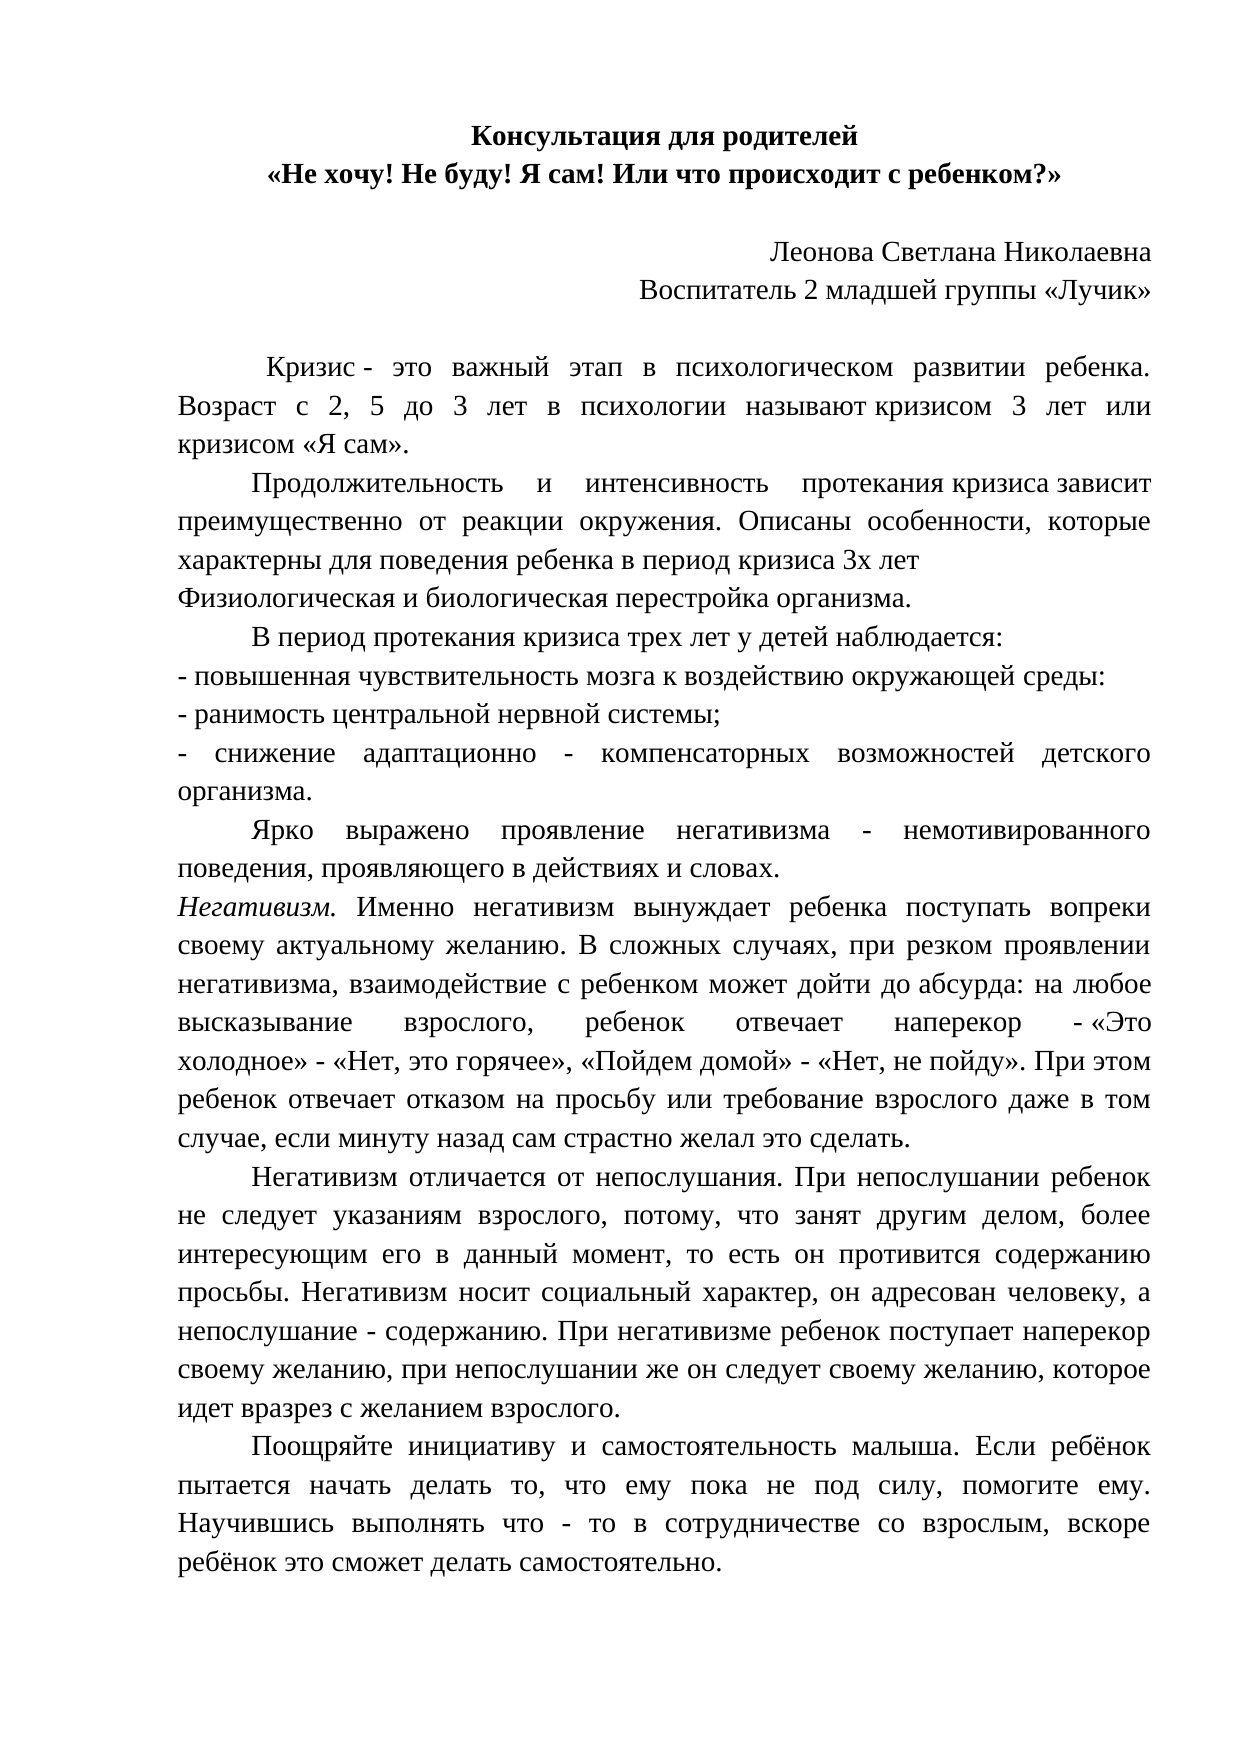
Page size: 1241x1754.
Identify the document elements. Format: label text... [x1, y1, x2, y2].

text Ярко выражено проявление негативизма - немотивированного поведения, проявляющего в действиях и словах. [177, 812, 1152, 884]
text Продолжительность и интенсивность протекания кризиса зависит преимущественно от реакции окружения. Описаны особенности, которые характерны для поведения ребенка в период кризиса 3х лет [177, 465, 1152, 576]
text «Не хочу! Не буду! Я сам! Или что происходит с ребенком?» [177, 157, 1152, 190]
text Негативизм. Именно негативизм вынуждает ребенка поступать вопреки своему актуальному желанию. В сложных случаях, при резком проявлении негативизма, взаимодействие с ребенком может дойти до абсурда: на любое высказывание взрослого, ребенок отвечает наперекор - «Это холодное» - «Нет, это горячее», «Пойдем домой» - «Нет, не пойду». При этом ребенок отвечает отказом на просьбу или требование взрослого даже в том случае, если минуту назад сам страстно желал это сделать. [177, 889, 1152, 1154]
text Физиологическая и биологическая перестройка организма. [177, 581, 1152, 614]
text Воспитатель 2 младшей группы «Лучик» [177, 272, 1152, 306]
text - снижение адаптационно - компенсаторных возможностей детского организма. [177, 735, 1152, 807]
text В период протекания кризиса трех лет у детей наблюдается: [177, 619, 1152, 653]
text - ранимость центральной нервной системы; [177, 696, 1152, 730]
text Кризис - это важный этап в психологическом развитии ребенка. Возраст с 2, 5 до 3 лет в психологии называют кризисом 3 лет или кризисом «Я сам». [177, 349, 1152, 460]
text Поощряйте инициативу и самостоятельность малыша. Если ребёнок пытается начать делать то, что ему пока не под силу, помогите ему. Научившись выполнять что - то в сотрудничестве со взрослым, вскоре ребёнок это сможет делать самостоятельно. [177, 1428, 1152, 1578]
text - повышенная чувствительность мозга к воздействию окружающей среды: [177, 658, 1152, 691]
text Негативизм отличается от непослушания. При непослушании ребенок не следует указаниям взрослого, потому, что занят другим делом, более интересующим его в данный момент, то есть он противится содержанию просьбы. Негативизм носит социальный характер, он адресован человеку, а непослушание - содержанию. При негативизме ребенок поступает наперекор своему желанию, при непослушании же он следует своему желанию, которое идет вразрез с желанием взрослого. [177, 1159, 1152, 1423]
text Консультация для родителей [177, 118, 1152, 152]
text Леонова Светлана Николаевна [177, 234, 1152, 267]
